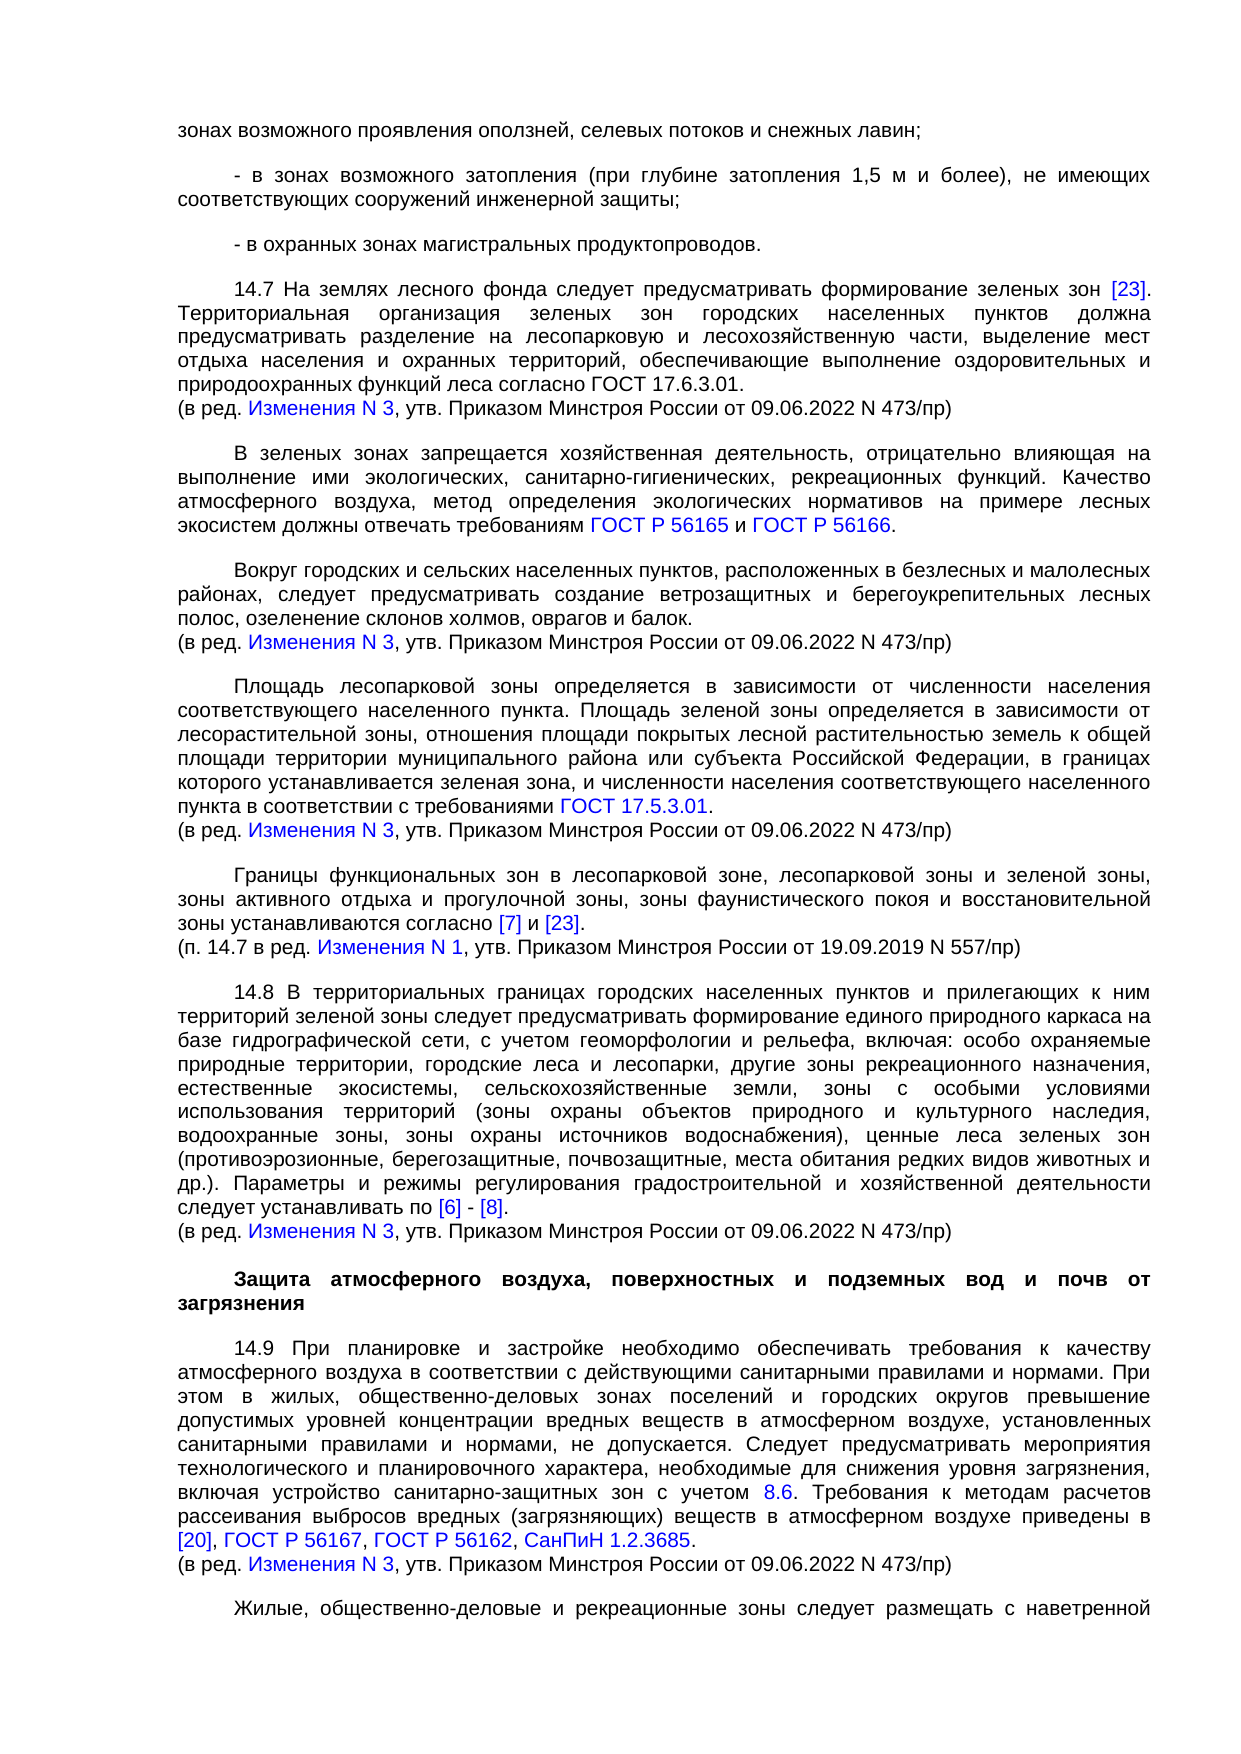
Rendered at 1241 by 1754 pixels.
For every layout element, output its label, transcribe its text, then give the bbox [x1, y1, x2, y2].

text - в охранных зонах магистральных продуктопроводов. [177, 232, 1152, 256]
text Защита атмосферного воздуха, поверхностных и подземных вод и почв от загрязнения [177, 1267, 1152, 1315]
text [177, 1596, 1152, 1620]
text 14.7 На землях лесного фонда следует предусматривать формирование зеленых зон [23]. Территориальная организация зеленых зон городских населенных пунктов должна предусматривать разделение на лесопарковую и лесохозяйственную части, выделение мест отдыха населения и охранных территорий, обеспечивающие выполнение оздоровительных и природоохранных функций леса согласно ГОСТ 17.6.3.01. [177, 276, 1152, 396]
text (в ред. Изменения N 3, утв. Приказом Минстроя России от 09.06.2022 N 473/пр) [177, 396, 1152, 420]
text Границы функциональных зон в лесопарковой зоне, лесопарковой зоны и зеленой зоны, зоны активного отдыха и прогулочной зоны, зоны фаунистического покоя и восстановительной зоны устанавливаются согласно [7] и [23]. [177, 863, 1152, 935]
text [177, 118, 1152, 142]
text - в зонах возможного затопления (при глубине затопления 1,5 м и более), не имеющих соответствующих сооружений инженерной защиты; [177, 163, 1152, 211]
text (в ред. Изменения N 3, утв. Приказом Минстроя России от 09.06.2022 N 473/пр) [177, 1551, 1152, 1575]
text Площадь лесопарковой зоны определяется в зависимости от численности населения соответствующего населенного пункта. Площадь зеленой зоны определяется в зависимости от лесорастительной зоны, отношения площади покрытых лесной растительностью земель к общей площади территории муниципального района или субъекта Российской Федерации, в границах которого устанавливается зеленая зона, и численности населения соответствующего населенного пункта в соответствии с требованиями ГОСТ 17.5.3.01. [177, 674, 1152, 818]
text (в ред. Изменения N 3, утв. Приказом Минстроя России от 09.06.2022 N 473/пр) [177, 1219, 1152, 1243]
text В зеленых зонах запрещается хозяйственная деятельность, отрицательно влияющая на выполнение ими экологических, санитарно-гигиенических, рекреационных функций. Качество атмосферного воздуха, метод определения экологических нормативов на примере лесных экосистем должны отвечать требованиям ГОСТ Р 56165 и ГОСТ Р 56166. [177, 441, 1152, 537]
text (в ред. Изменения N 3, утв. Приказом Минстроя России от 09.06.2022 N 473/пр) [177, 818, 1152, 842]
text Вокруг городских и сельских населенных пунктов, расположенных в безлесных и малолесных районах, следует предусматривать создание ветрозащитных и берегоукрепительных лесных полос, озеленение склонов холмов, оврагов и балок. [177, 558, 1152, 629]
text 14.8 В территориальных границах городских населенных пунктов и прилегающих к ним территорий зеленой зоны следует предусматривать формирование единого природного каркаса на базе гидрографической сети, с учетом геоморфологии и рельефа, включая: особо охраняемые природные территории, городские леса и лесопарки, другие зоны рекреационного назначения, естественные экосистемы, сельскохозяйственные земли, зоны с особыми условиями использования территорий (зоны охраны объектов природного и культурного наследия, водоохранные зоны, зоны охраны источников водоснабжения), ценные леса зеленых зон (противоэрозионные, берегозащитные, почвозащитные, места обитания редких видов животных и др.). Параметры и режимы регулирования градостроительной и хозяйственной деятельности следует устанавливать по [6] - [8]. [177, 979, 1152, 1219]
text (п. 14.7 в ред. Изменения N 1, утв. Приказом Минстроя России от 19.09.2019 N 557/пр) [177, 935, 1152, 959]
text 14.9 При планировке и застройке необходимо обеспечивать требования к качеству атмосферного воздуха в соответствии с действующими санитарными правилами и нормами. При этом в жилых, общественно-деловых зонах поселений и городских округов превышение допустимых уровней концентрации вредных веществ в атмосферном воздухе, установленных санитарными правилами и нормами, не допускается. Следует предусматривать мероприятия технологического и планировочного характера, необходимые для снижения уровня загрязнения, включая устройство санитарно-защитных зон с учетом 8.6. Требования к методам расчетов рассеивания выбросов вредных (загрязняющих) веществ в атмосферном воздухе приведены в [20], ГОСТ Р 56167, ГОСТ Р 56162, СанПиН 1.2.3685. [177, 1336, 1152, 1551]
text (в ред. Изменения N 3, утв. Приказом Минстроя России от 09.06.2022 N 473/пр) [177, 629, 1152, 653]
